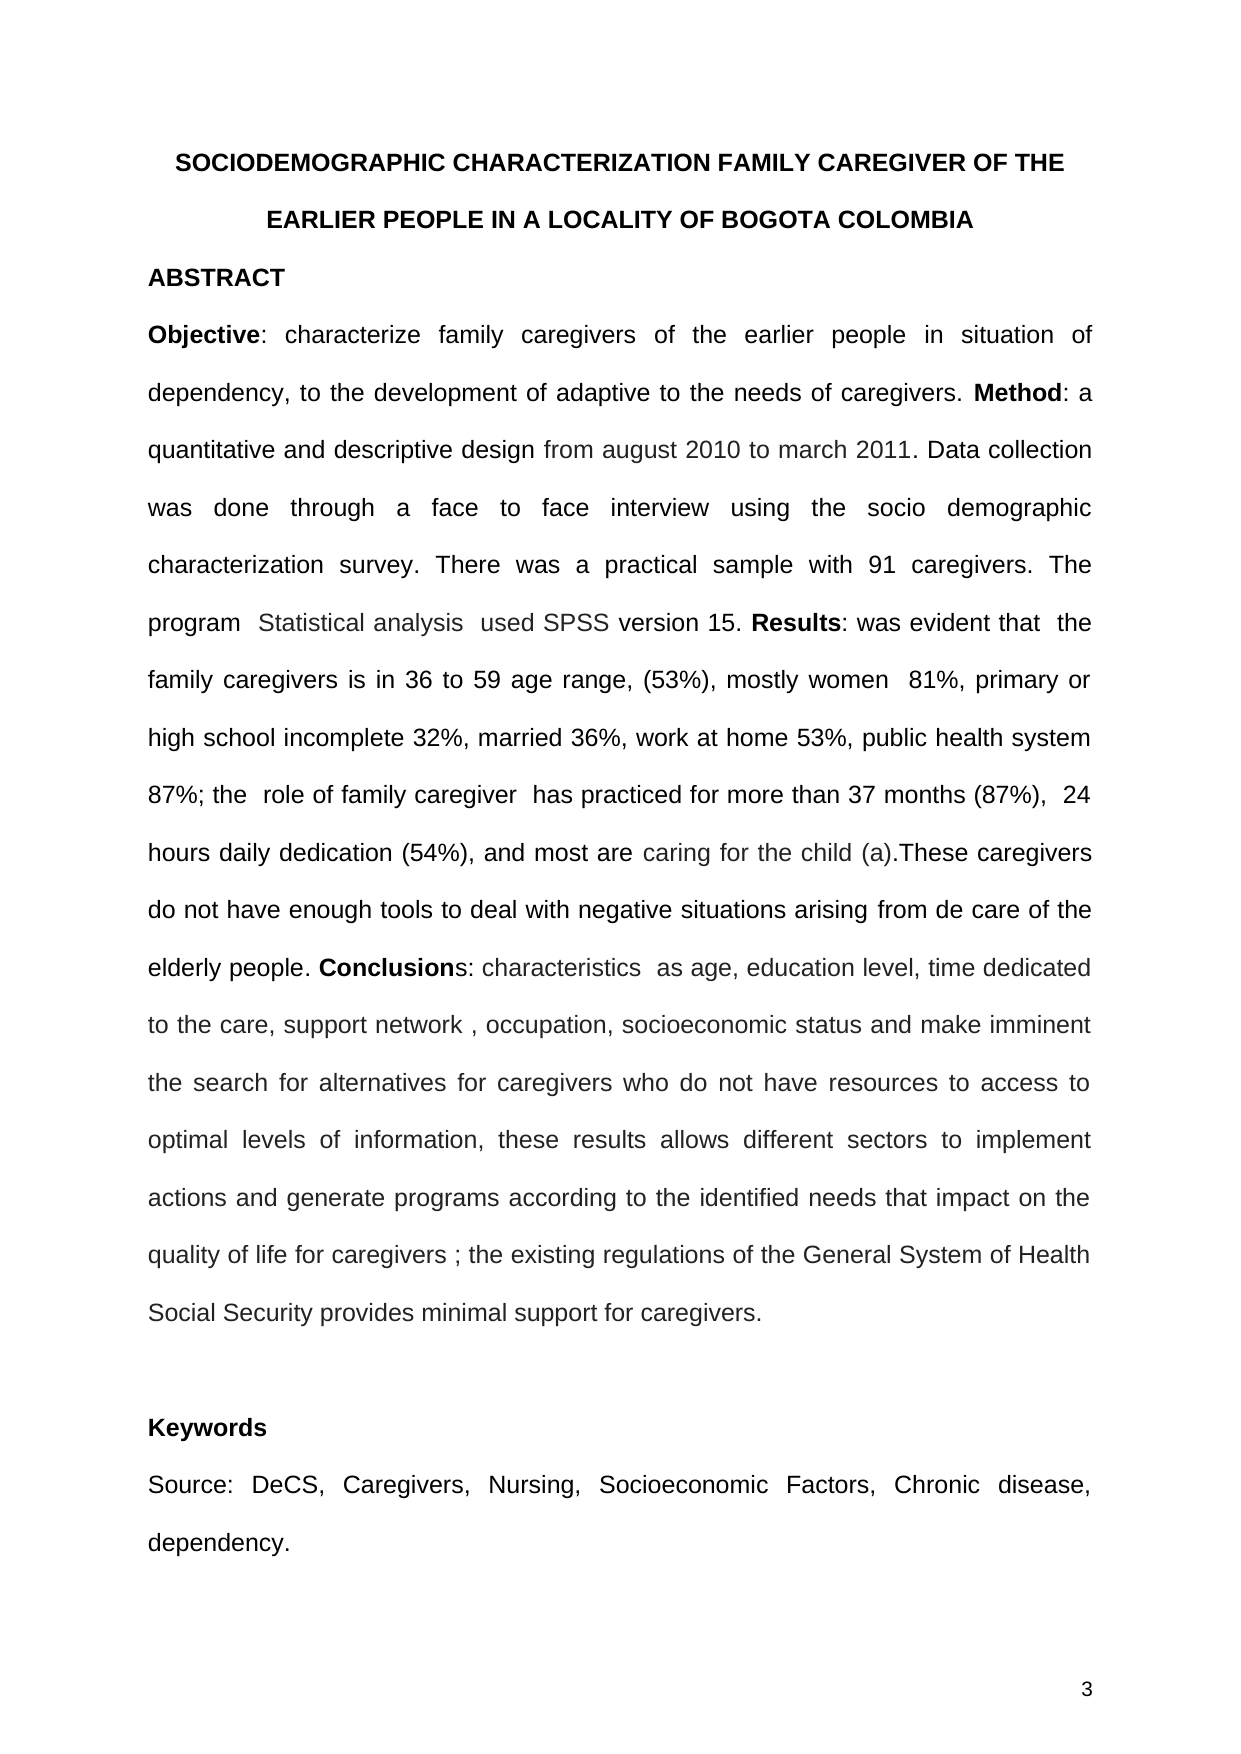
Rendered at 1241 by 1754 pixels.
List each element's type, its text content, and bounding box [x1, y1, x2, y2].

text Objective: characterize family caregivers of the earlier people in situation of dependency, to the development of adaptive to the needs of caregivers. Method: a quantitative and descriptive design from august 2010 to march 2011. Data collection was done through a face to face interview using the socio demographic characterization survey. There was a practical sample with 91 caregivers. The program Statistical analysis used SPSS version 15. Results: was evident that the family caregivers is in 36 to 59 age range, (53%), mostly women 81%, primary or high school incomplete 32%, married 36%, work at home 53%, public health system 87%; the role of family caregiver has practiced for more than 37 months (87%), 24 hours daily dedication (54%), and most are caring for the child (a).These caregivers do not have enough tools to deal with negative situations arising from de care of the elderly people. Conclusions: characteristics as age, education level, time dedicated to the care, support network , occupation, socioeconomic status and make imminent the search for alternatives for caregivers who do not have resources to access to optimal levels of information, these results allows different sectors to implement actions and generate programs according to the identified needs that impact on the quality of life for caregivers ; the existing regulations of the General System of Health Social Security provides minimal support for caregivers. [148, 320, 1092, 1326]
text Keywords [148, 1413, 1092, 1441]
text SOCIODEMOGRAPHIC CHARACTERIZATION FAMILY CAREGIVER OF THE EARLIER PEOPLE IN A LOCALITY OF BOGOTA COLOMBIA [148, 148, 1092, 234]
text ABSTRACT [148, 263, 1092, 291]
text Source: DeCS, Caregivers, Nursing, Socioeconomic Factors, Chronic disease, dependency. [148, 1470, 1092, 1556]
